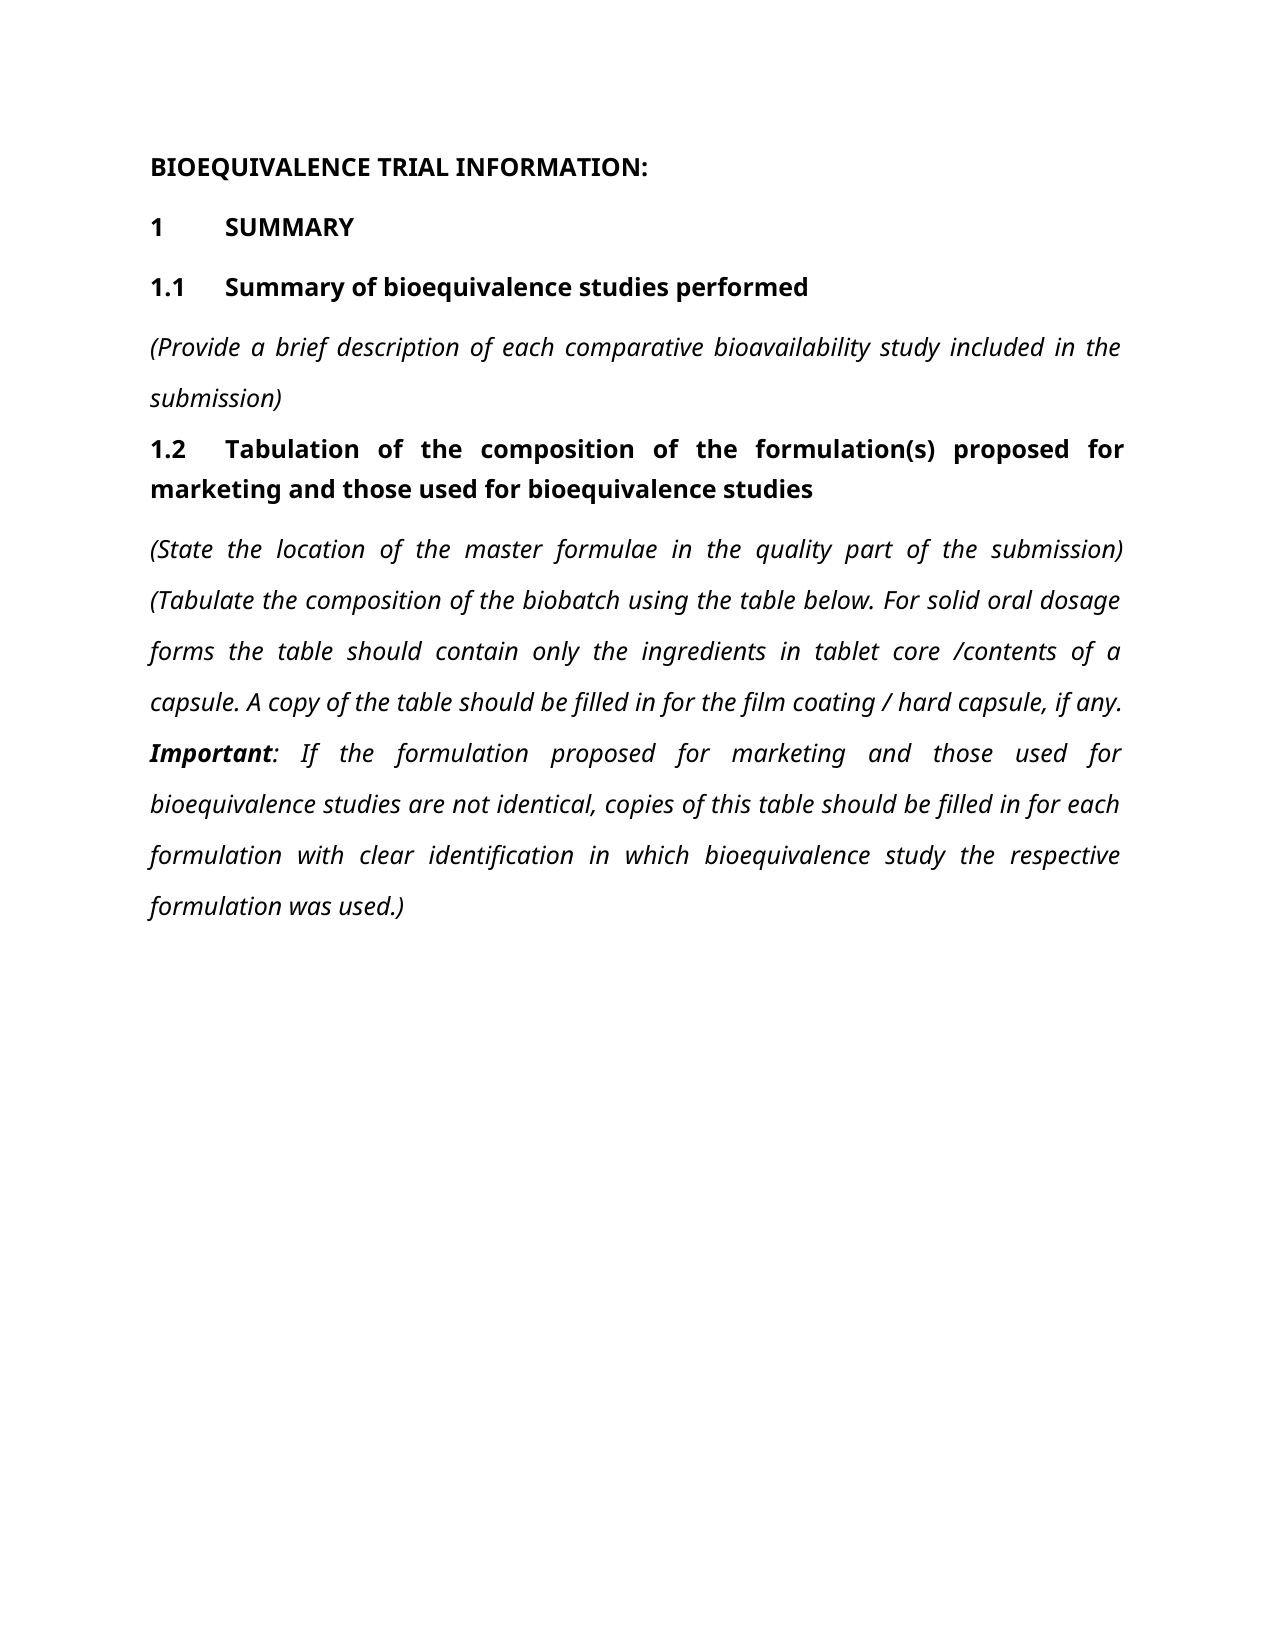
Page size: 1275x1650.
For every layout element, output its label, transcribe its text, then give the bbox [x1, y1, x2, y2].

text 1 SUMMARY [150, 210, 1125, 244]
text BIOEQUIVALENCE TRIAL INFORMATION: [150, 150, 1125, 184]
text (Provide a brief description of each comparative bioavailability study included in the submission) [150, 330, 1125, 415]
text (State the location of the master formulae in the quality part of the submission) (Tabulate the composition of the biobatch using the table below. For solid oral dosage forms the table should contain only the ingredients in tablet core /contents of a capsule. A copy of the table should be filled in for the film coating / hard capsule, if any. Important: If the formulation proposed for marketing and those used for bioequivalence studies are not identical, copies of this table should be filled in for each formulation with clear identification in which bioequivalence study the respective formulation was used.) [150, 531, 1125, 923]
text 1.2 Tabulation of the composition of the formulation(s) proposed for marketing and those used for bioequivalence studies [150, 432, 1125, 505]
text 1.1 Summary of bioequivalence studies performed [150, 270, 1125, 304]
